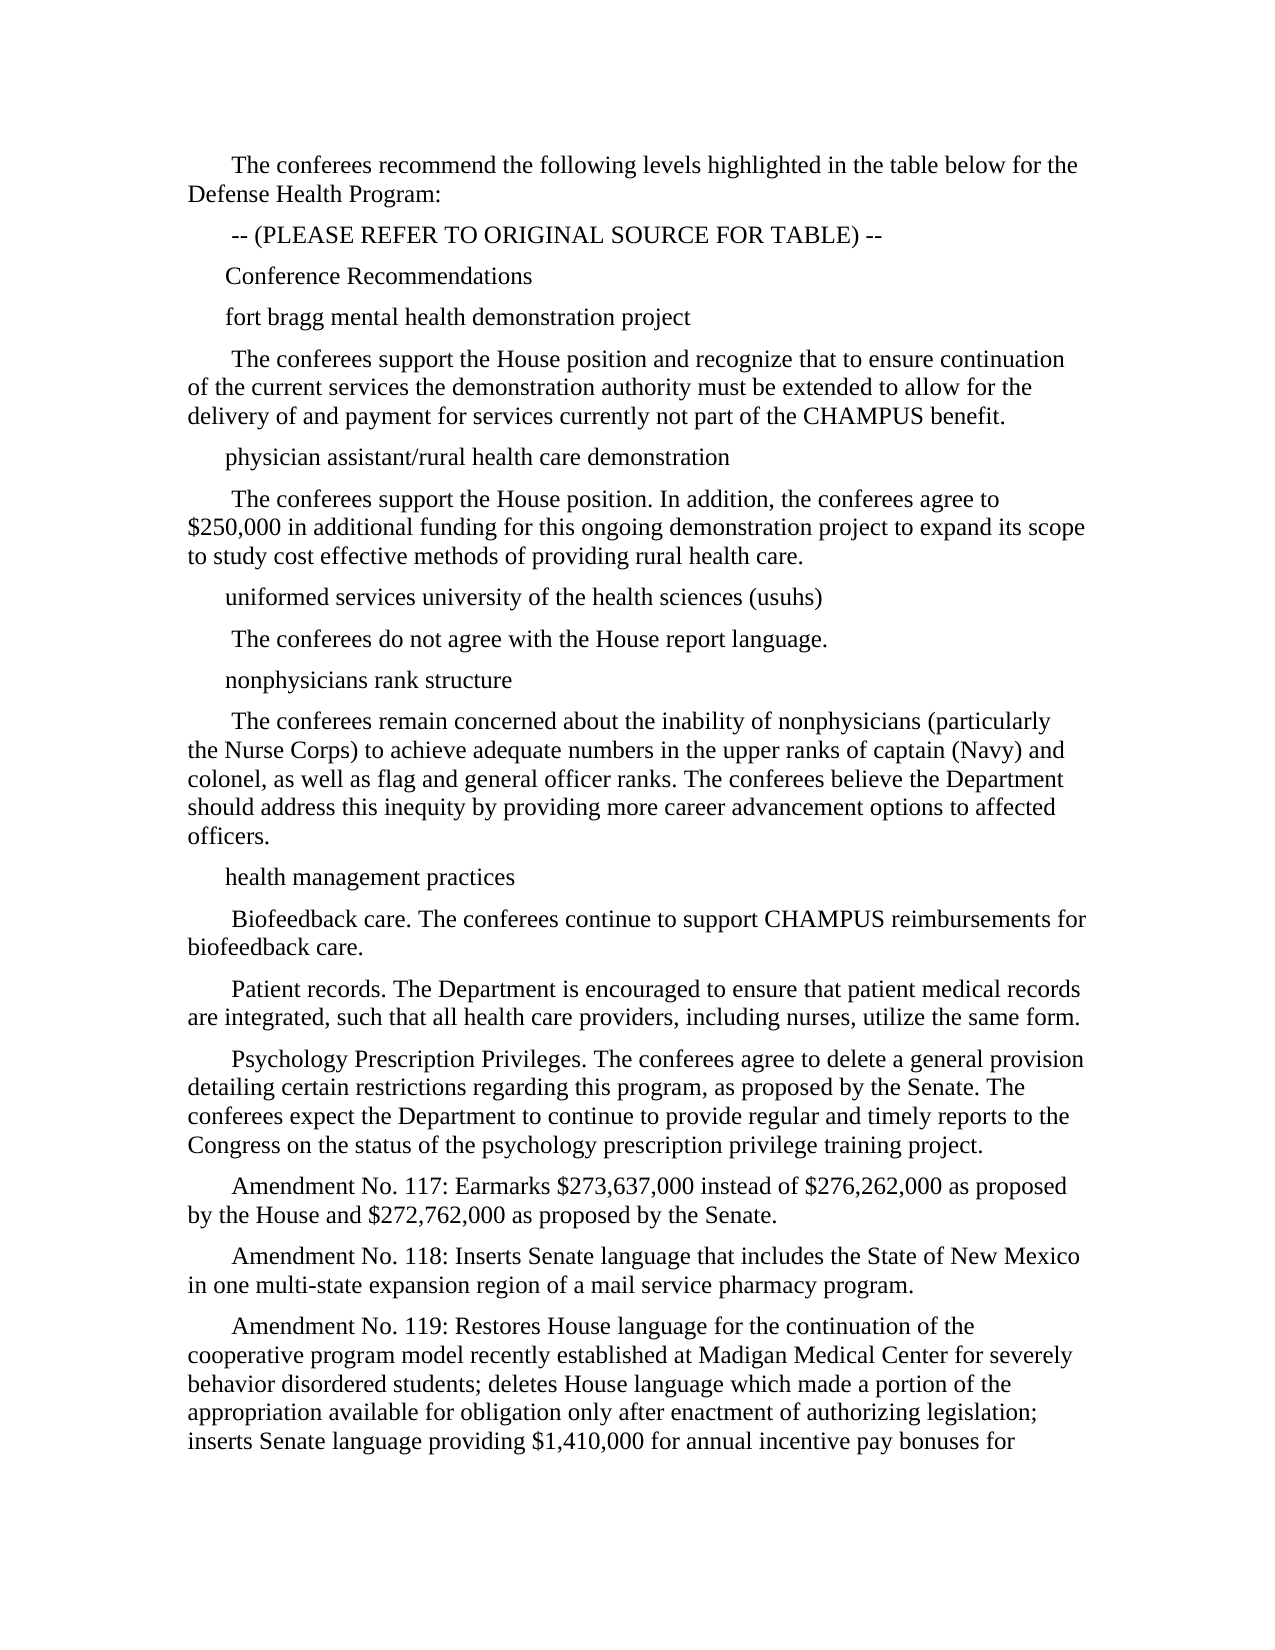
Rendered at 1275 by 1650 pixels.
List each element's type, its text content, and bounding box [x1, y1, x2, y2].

text The conferees support the House position and recognize that to ensure continuation of the current services the demonstration authority must be extended to allow for the delivery of and payment for services currently not part of the CHAMPUS benefit. [187, 344, 1087, 430]
text The conferees remain concerned about the inability of nonphysicians (particularly the Nurse Corps) to achieve adequate numbers in the upper ranks of captain (Navy) and colonel, as well as flag and general officer ranks. The conferees believe the Department should address this inequity by providing more career advancement options to affected officers. [187, 706, 1087, 850]
text fort bragg mental health demonstration project [187, 302, 1087, 331]
text The conferees support the House position. In addition, the conferees agree to $250,000 in additional funding for this ongoing demonstration project to expand its scope to study cost effective methods of providing rural health care. [187, 484, 1087, 570]
text Psychology Prescription Privileges. The conferees agree to delete a general provision detailing certain restrictions regarding this program, as proposed by the Senate. The conferees expect the Department to continue to provide regular and timely reports to the Congress on the status of the psychology prescription privilege training project. [187, 1044, 1087, 1159]
text health management practices [187, 862, 1087, 891]
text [187, 1311, 1087, 1455]
text The conferees do not agree with the House report language. [187, 624, 1087, 652]
text -- (PLEASE REFER TO ORIGINAL SOURCE FOR TABLE) -- [187, 220, 1087, 249]
text physician assistant/rural health care demonstration [187, 442, 1087, 471]
text The conferees recommend the following levels highlighted in the table below for the Defense Health Program: [187, 150, 1087, 207]
text Biofeedback care. The conferees continue to support CHAMPUS reimbursements for biofeedback care. [187, 904, 1087, 961]
text Patient records. The Department is encouraged to ensure that patient medical records are integrated, such that all health care providers, including nurses, utilize the same form. [187, 974, 1087, 1031]
text Amendment No. 118: Inserts Senate language that includes the State of New Mexico in one multi-state expansion region of a mail service pharmacy program. [187, 1241, 1087, 1299]
text nonphysicians rank structure [187, 665, 1087, 694]
text Amendment No. 117: Earmarks $273,637,000 instead of $276,262,000 as proposed by the House and $272,762,000 as proposed by the Senate. [187, 1171, 1087, 1229]
text uniformed services university of the health sciences (usuhs) [187, 582, 1087, 611]
text Conference Recommendations [187, 261, 1087, 290]
